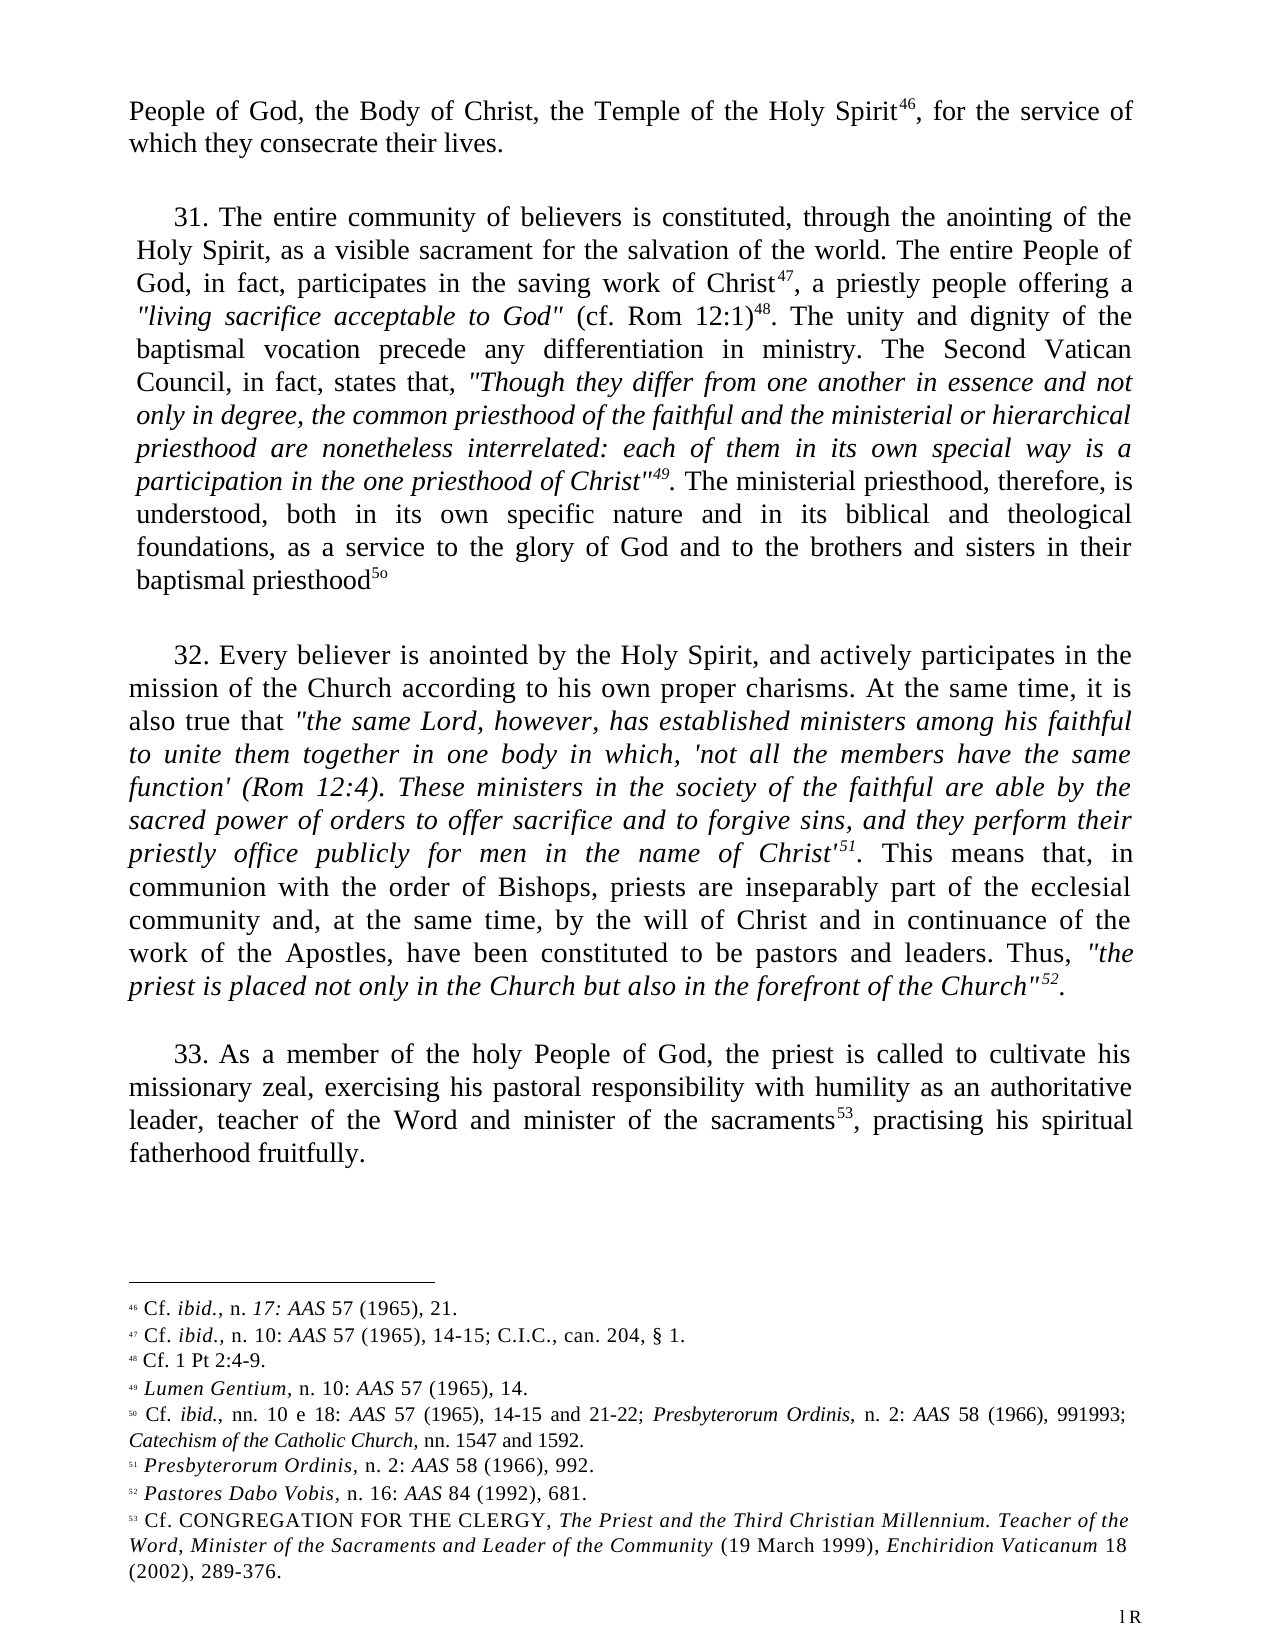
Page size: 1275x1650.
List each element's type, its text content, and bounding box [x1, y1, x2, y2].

list Every believer is anointed by the Holy Spirit, and actively participates in the mission of the Church according to his own proper charisms. At the same time, it is also true that "the same Lord, however, has established ministers among his faithful to unite them together in one body in which, 'not all the members have the same function' (Rom 12:4). These ministers in the society of the faithful are able by the sacred power of orders to offer sacrifice and to forgive sins, and they perform their priestly office publicly for men in the name of Christ'51. This means that, in communion with the order of Bishops, priests are inseparably part of the ecclesial community and, at the same time, by the will of Christ and in continuance of the work of the Apostles, have been constituted to be pastors and leaders. Thus, "the priest is placed not only in the Church but also in the forefront of the Church"52. [129, 638, 1134, 1002]
text People of God, the Body of Christ, the Temple of the Holy Spirit46, for the service of which they consecrate their lives. [129, 95, 1134, 159]
text 52 Pastores Dabo Vobis, n. 16: AAS 84 (1992), 681. [129, 1477, 1141, 1506]
list The entire community of believers is constituted, through the anointing of the Holy Spirit, as a visible sacrament for the salvation of the world. The entire People of God, in fact, participates in the saving work of Christ47, a priestly people offering a "living sacrifice acceptable to God" (cf. Rom 12:1)48. The unity and dignity of the baptismal vocation precede any differentiation in ministry. The Second Vatican Council, in fact, states that, "Though they differ from one another in essence and not only in degree, the common priesthood of the faithful and the ministerial or hierarchical priesthood are nonetheless interrelated: each of them in its own special way is a participation in the one priesthood of Christ"49. The ministerial priesthood, therefore, is understood, both in its own specific nature and in its biblical and theological foundations, as a service to the glory of God and to the brothers and sisters in their baptismal priesthood5o [136, 200, 1134, 596]
text 51 Presbyterorum Ordinis, n. 2: AAS 58 (1966), 992. [129, 1456, 1141, 1477]
text lR [129, 1606, 1141, 1628]
text 50 Cf. ibid., nn. 10 e 18: AAS 57 (1965), 14-15 and 21-22; Presbyterorum Ordinis, n. 2: AAS 58 (1966), 991993; Catechism of the Catholic Church, nn. 1547 and 1592. [129, 1401, 1126, 1453]
text 49 Lumen Gentium, n. 10: AAS 57 (1965), 14. [129, 1377, 1141, 1400]
text 47 Cf. ibid., n. 10: AAS 57 (1965), 14-15; C.I.C., can. 204, § 1. [129, 1324, 1141, 1347]
text 48 Cf. 1 Pt 2:4-9. [129, 1348, 1141, 1372]
text 53 Cf. CONGREGATION FOR THE CLERGY, The Priest and the Third Christian Millennium. Teacher of the Word, Minister of the Sacraments and Leader of the Community (19 March 1999), Enchiridion Vaticanum 18 (2002), 289-376. [129, 1507, 1141, 1584]
text 46 Cf. ibid., n. 17: AAS 57 (1965), 21. [129, 1297, 1141, 1320]
list As a member of the holy People of God, the priest is called to cultivate his missionary zeal, exercising his pastoral responsibility with humility as an authoritative leader, teacher of the Word and minister of the sacraments53, practising his spiritual fatherhood fruitfully. [129, 1037, 1134, 1169]
